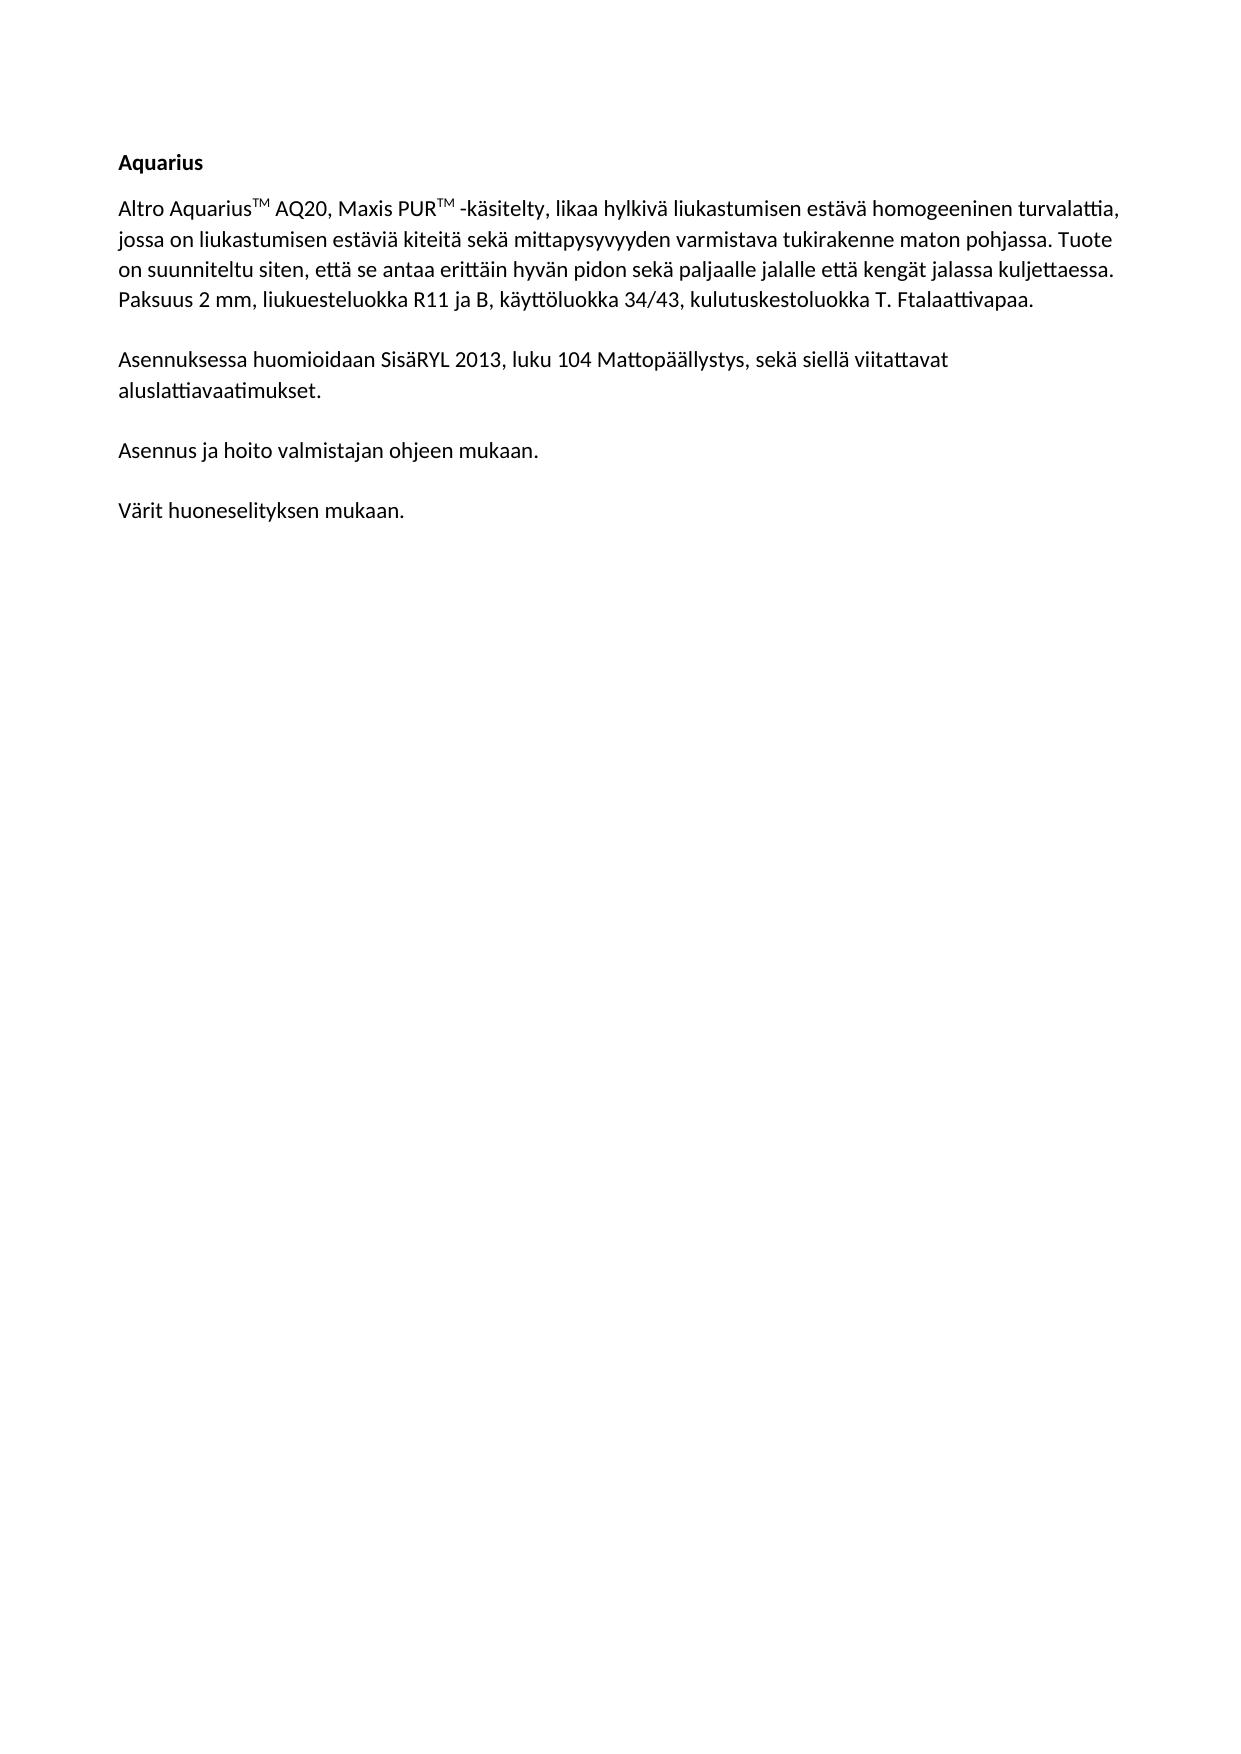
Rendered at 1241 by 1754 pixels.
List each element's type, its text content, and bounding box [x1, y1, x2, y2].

text Altro AquariusTM AQ20, Maxis PURTM -käsitelty, likaa hylkivä liukastumisen estävä homogeeninen turvalattia, jossa on liukastumisen estäviä kiteitä sekä mittapysyvyyden varmistava tukirakenne maton pohjassa. Tuote on suunniteltu siten, että se antaa erittäin hyvän pidon sekä paljaalle jalalle että kengät jalassa kuljettaessa. Paksuus 2 mm, liukuesteluokka R11 ja B, käyttöluokka 34/43, kulutuskestoluokka T. Ftalaattivapaa. Asennuksessa huomioidaan SisäRYL 2013, luku 104 Mattopäällystys, sekä siellä viitattavat aluslattiavaatimukset. Asennus ja hoito valmistajan ohjeen mukaan. Värit huoneselityksen mukaan. [118, 194, 1122, 524]
text Aquarius [118, 148, 1122, 176]
